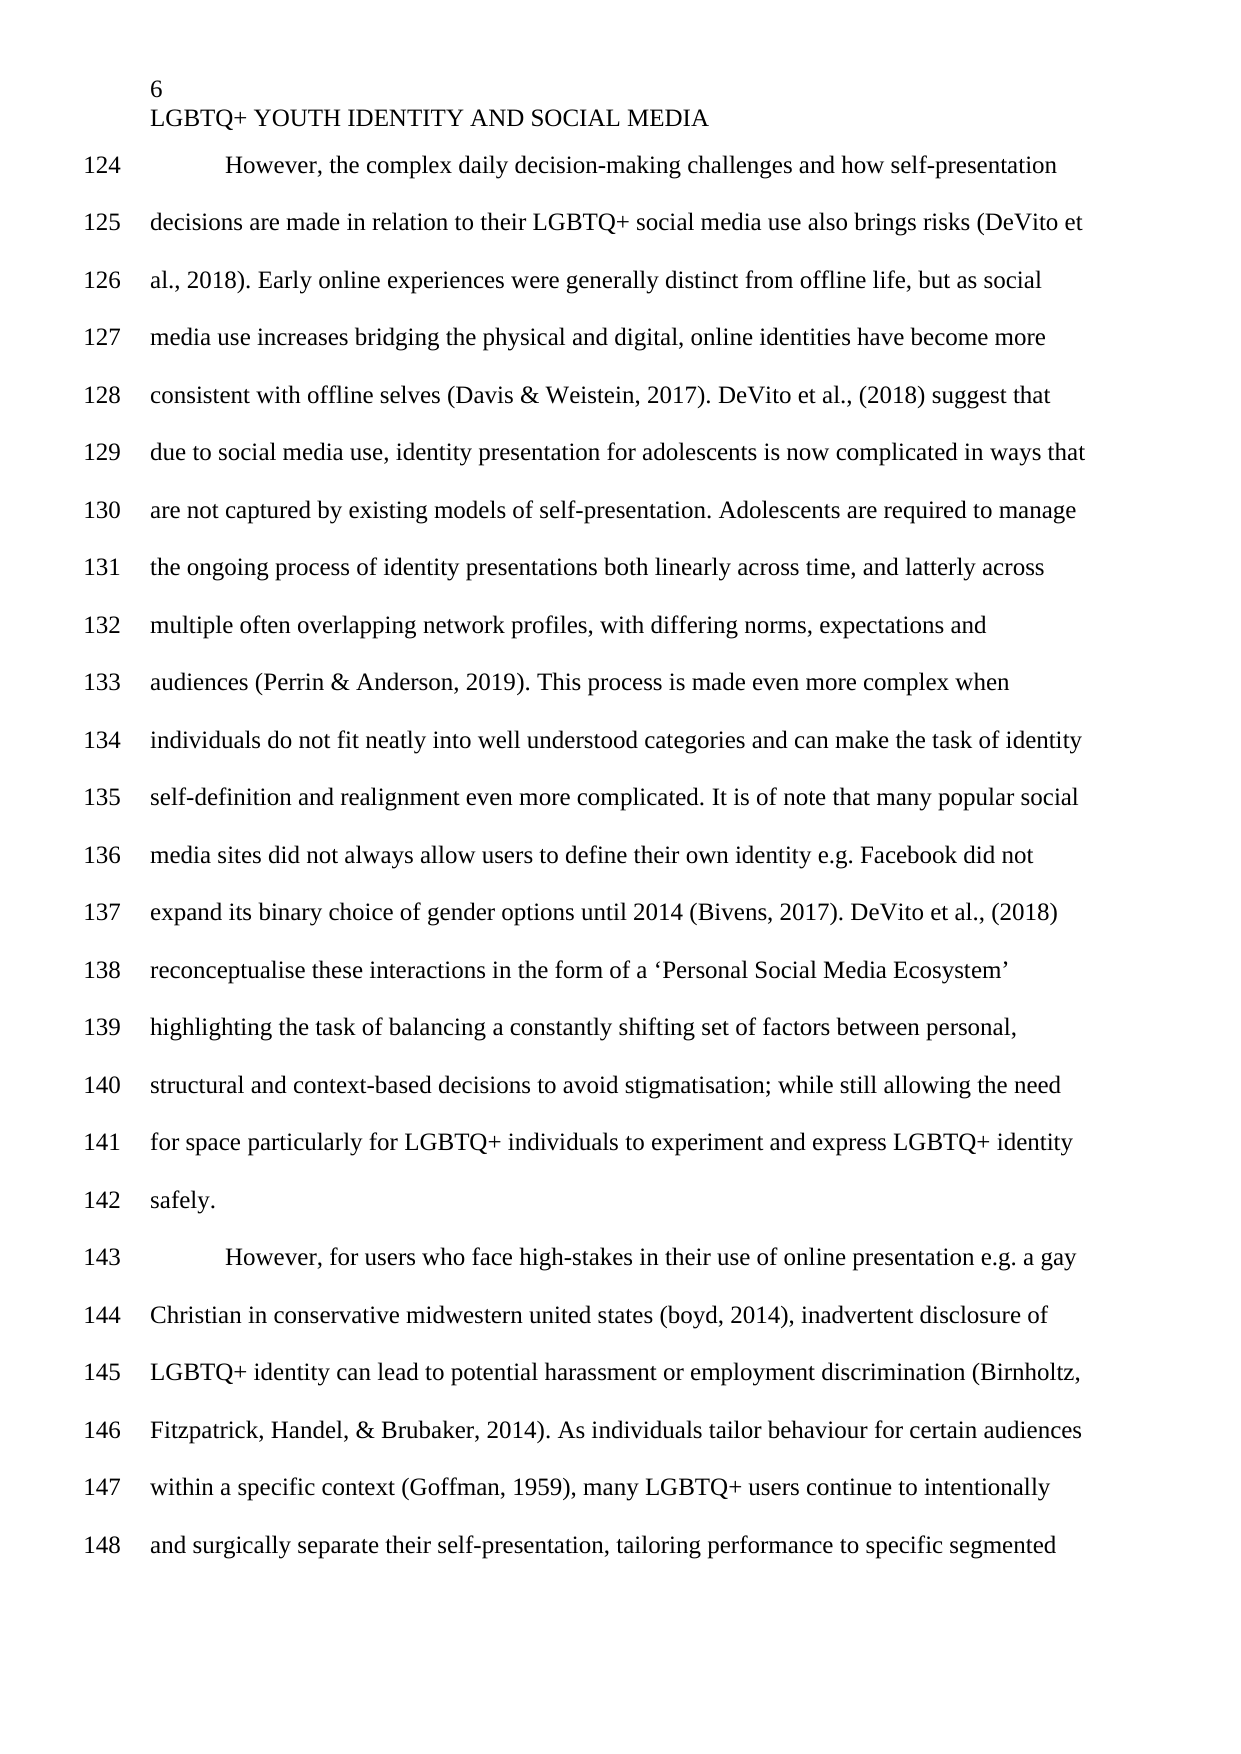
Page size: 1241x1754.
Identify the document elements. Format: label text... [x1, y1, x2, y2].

text However, the complex daily decision-making challenges and how self-presentation decisions are made in relation to their LGBTQ+ social media use also brings risks (DeVito et al., 2018). Early online experiences were generally distinct from offline life, but as social media use increases bridging the physical and digital, online identities have become more consistent with offline selves (Davis & Weistein, 2017). DeVito et al., (2018) suggest that due to social media use, identity presentation for adolescents is now complicated in ways that are not captured by existing models of self-presentation. Adolescents are required to manage the ongoing process of identity presentations both linearly across time, and latterly across multiple often overlapping network profiles, with differing norms, expectations and audiences (Perrin & Anderson, 2019). This process is made even more complex when individuals do not fit neatly into well understood categories and can make the task of identity self-definition and realignment even more complicated. It is of note that many popular social media sites did not always allow users to define their own identity e.g. Facebook did not expand its binary choice of gender options until 2014 (Bivens, 2017). DeVito et al., (2018) reconceptualise these interactions in the form of a ‘Personal Social Media Ecosystem’ highlighting the task of balancing a constantly shifting set of factors between personal, structural and context-based decisions to avoid stigmatisation; while still allowing the need for space particularly for LGBTQ+ individuals to experiment and express LGBTQ+ identity safely. [150, 150, 1090, 1214]
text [150, 1242, 1090, 1559]
